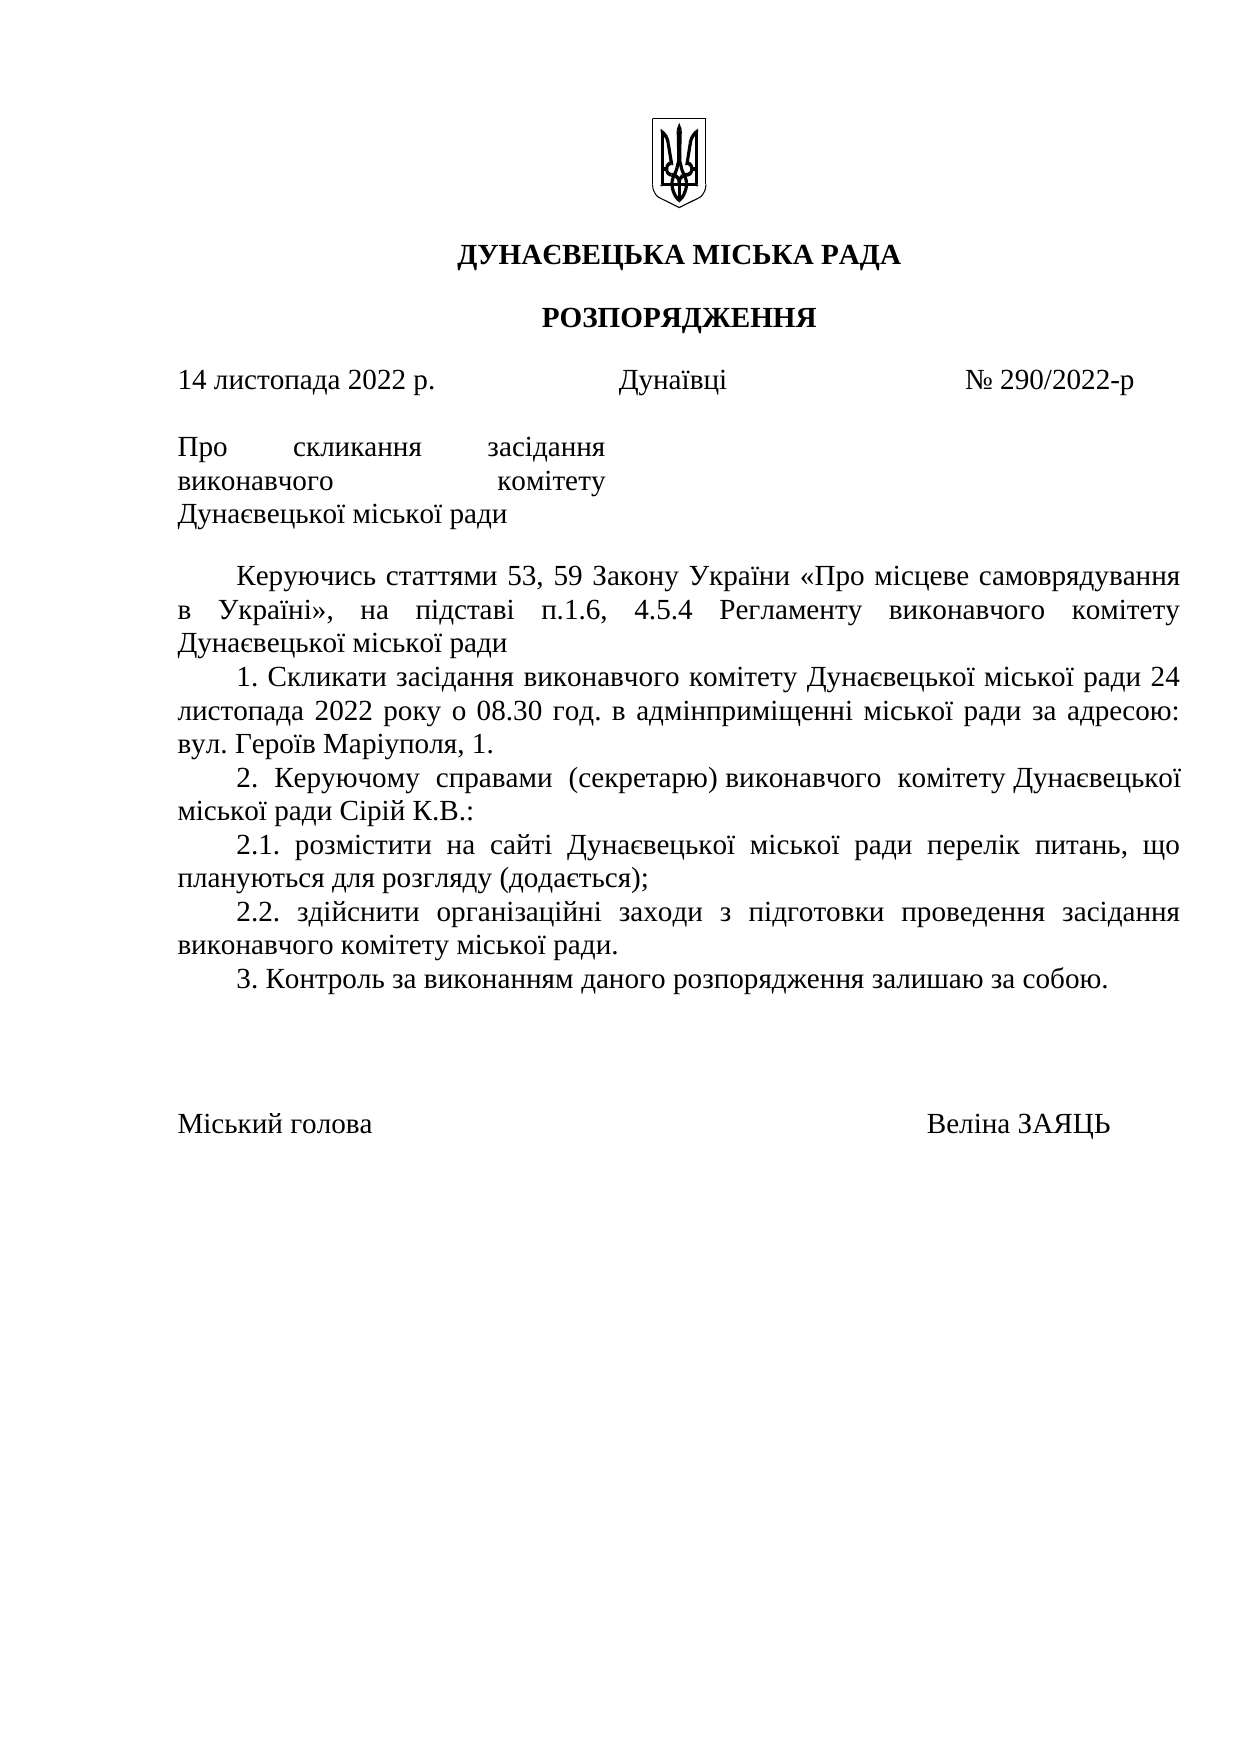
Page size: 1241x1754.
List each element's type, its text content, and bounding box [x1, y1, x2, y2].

text ДУНАЄВЕЦЬКА МІСЬКА РАДА [177, 237, 1181, 271]
text Про скликання засідання виконавчого комітету Дунаєвецької міської ради [177, 429, 605, 530]
text Керуючись статтями 53, 59 Закону України «Про місцеве самоврядування в Україні», на підставі п.1.6, 4.5.4 Регламенту виконавчого комітету Дунаєвецької міської ради [177, 558, 1181, 659]
text 3. Контроль за виконанням даного розпорядження залишаю за собою. [177, 961, 1181, 994]
text 14 листопада 2022 р. Дунаївці № 290/2022-р [177, 362, 1181, 396]
text 2. Керуючому справами (секретарю) виконавчого комітету Дунаєвецької міської ради Сірій К.В.: [177, 760, 1181, 827]
text Міський голова Веліна ЗАЯЦЬ [177, 1106, 1181, 1140]
text РОЗПОРЯДЖЕННЯ [177, 300, 1181, 333]
text 2.2. здійснити організаційні заходи з підготовки проведення засідання виконавчого комітету міської ради. [177, 894, 1181, 961]
text 2.1. розмістити на сайті Дунаєвецької міської ради перелік питань, що плануються для розгляду (додається); [177, 827, 1181, 894]
text 1. Скликати засідання виконавчого комітету Дунаєвецької міської ради 24 листопада 2022 року о 08.30 год. в адмінприміщенні міської ради за адресою: вул. Героїв Маріуполя, 1. [177, 659, 1181, 760]
